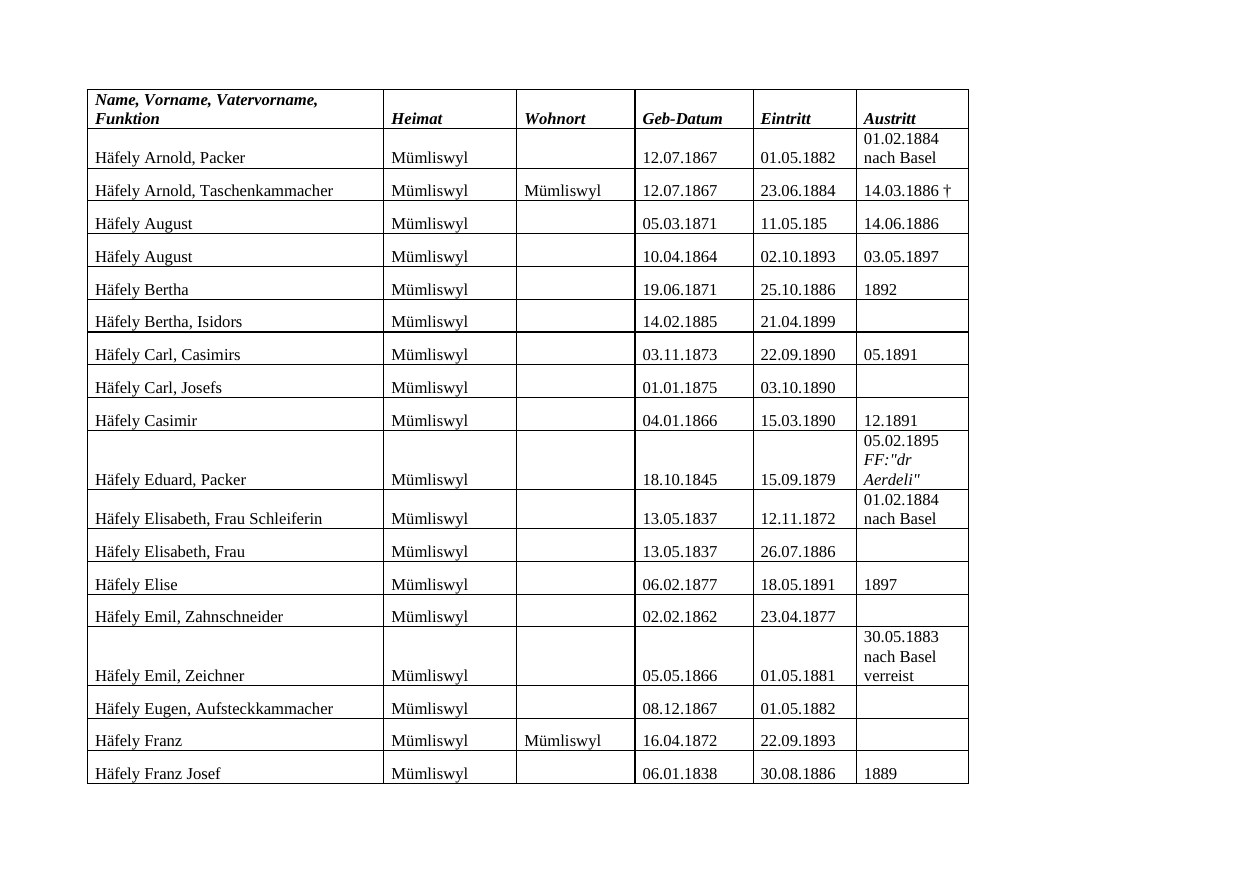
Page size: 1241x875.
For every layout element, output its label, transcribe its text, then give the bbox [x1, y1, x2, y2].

table_cell Mümliswyl [384, 333, 516, 364]
table_cell 05.02.1895 FF:"dr Aerdeli" [857, 431, 968, 488]
table_header Eintritt [754, 90, 856, 128]
table_cell 01.02.1884 nach Basel [857, 490, 968, 528]
table_cell Häfely Franz [88, 719, 383, 750]
table_cell 02.02.1862 [636, 595, 753, 626]
table_cell Mümliswyl [384, 751, 516, 783]
table_cell 1892 [857, 267, 968, 299]
table_cell [517, 751, 634, 783]
table_cell [517, 333, 634, 364]
table_cell Häfely Emil, Zeichner [88, 627, 383, 685]
table_cell 19.06.1871 [636, 267, 753, 299]
table_cell 06.01.1838 [636, 751, 753, 783]
table_header Geb-Datum [636, 90, 753, 128]
table_cell Mümliswyl [384, 562, 516, 593]
table_cell [517, 267, 634, 299]
table_cell 1897 [857, 562, 968, 593]
table_cell Häfely Bertha, Isidors [88, 300, 383, 331]
table_cell 22.09.1890 [754, 333, 856, 364]
table_cell [517, 686, 634, 718]
table_cell 23.04.1877 [754, 595, 856, 626]
table_cell Häfely Carl, Casimirs [88, 333, 383, 364]
table_cell 05.05.1866 [636, 627, 753, 685]
table_cell 10.04.1864 [636, 234, 753, 266]
table_cell Häfely Casimir [88, 398, 383, 430]
table_cell Mümliswyl [384, 431, 516, 488]
table_cell 23.06.1884 [754, 169, 856, 200]
table_cell 13.05.1837 [636, 490, 753, 528]
table_cell Häfely Elise [88, 562, 383, 593]
table_cell 26.07.1886 [754, 529, 856, 561]
table_cell [857, 719, 968, 750]
table_cell 05.03.1871 [636, 201, 753, 233]
table_cell [517, 627, 634, 685]
table_cell 12.11.1872 [754, 490, 856, 528]
table_cell [857, 595, 968, 626]
table_cell [857, 365, 968, 397]
table_cell 18.05.1891 [754, 562, 856, 593]
table_cell 21.04.1899 [754, 300, 856, 331]
table_cell 03.11.1873 [636, 333, 753, 364]
table_cell 05.1891 [857, 333, 968, 364]
table_cell 18.10.1845 [636, 431, 753, 488]
table_cell 25.10.1886 [754, 267, 856, 299]
table_cell 13.05.1837 [636, 529, 753, 561]
table_cell 11.05.185 [754, 201, 856, 233]
table_cell Mümliswyl [384, 490, 516, 528]
table_cell 01.01.1875 [636, 365, 753, 397]
table_cell [517, 490, 634, 528]
table_cell Mümliswyl [384, 686, 516, 718]
table_cell 30.05.1883 nach Basel verreist [857, 627, 968, 685]
table_cell 01.05.1882 [754, 129, 856, 167]
table_cell Mümliswyl [517, 719, 634, 750]
table_cell Häfely August [88, 234, 383, 266]
table_cell Häfely Elisabeth, Frau [88, 529, 383, 561]
table_cell 06.02.1877 [636, 562, 753, 593]
table_cell Mümliswyl [384, 719, 516, 750]
table_cell Häfely Eduard, Packer [88, 431, 383, 488]
table_cell 12.07.1867 [636, 129, 753, 167]
table_cell [517, 365, 634, 397]
table_cell 01.02.1884 nach Basel [857, 129, 968, 167]
table_cell 12.1891 [857, 398, 968, 430]
table_cell Mümliswyl [384, 129, 516, 167]
table_cell Mümliswyl [384, 595, 516, 626]
table_cell 01.05.1881 [754, 627, 856, 685]
table_cell [857, 529, 968, 561]
table_cell [857, 300, 968, 331]
table_cell Häfely Bertha [88, 267, 383, 299]
table_cell Häfely Emil, Zahnschneider [88, 595, 383, 626]
table_cell 22.09.1893 [754, 719, 856, 750]
table_cell 01.05.1882 [754, 686, 856, 718]
table_cell Häfely Arnold, Packer [88, 129, 383, 167]
table_cell Häfely Franz Josef [88, 751, 383, 783]
table_cell 14.06.1886 [857, 201, 968, 233]
table_cell Häfely Carl, Josefs [88, 365, 383, 397]
table_cell [517, 562, 634, 593]
table_cell Häfely Eugen, Aufsteckkammacher [88, 686, 383, 718]
table_cell [517, 129, 634, 167]
table_cell 03.10.1890 [754, 365, 856, 397]
table_header Austritt [857, 90, 968, 128]
table_cell 15.03.1890 [754, 398, 856, 430]
table_cell 02.10.1893 [754, 234, 856, 266]
table_cell [517, 529, 634, 561]
table_cell 15.09.1879 [754, 431, 856, 488]
table_cell 16.04.1872 [636, 719, 753, 750]
table_cell [517, 234, 634, 266]
table_cell Mümliswyl [384, 201, 516, 233]
table_cell [857, 686, 968, 718]
table_cell 04.01.1866 [636, 398, 753, 430]
table_cell [517, 201, 634, 233]
table_cell Mümliswyl [384, 398, 516, 430]
table_cell [517, 300, 634, 331]
table_cell Mümliswyl [384, 529, 516, 561]
table_cell 03.05.1897 [857, 234, 968, 266]
table_cell 12.07.1867 [636, 169, 753, 200]
table_cell 14.03.1886 † [857, 169, 968, 200]
table_cell 1889 [857, 751, 968, 783]
table_cell [517, 595, 634, 626]
table_cell Häfely Elisabeth, Frau Schleiferin [88, 490, 383, 528]
table_cell Mümliswyl [384, 365, 516, 397]
table_header Name, Vorname, Vatervorname, Funktion [88, 90, 383, 128]
table_cell Mümliswyl [384, 627, 516, 685]
table_cell 14.02.1885 [636, 300, 753, 331]
table_cell Mümliswyl [384, 267, 516, 299]
table_cell 30.08.1886 [754, 751, 856, 783]
table_cell Mümliswyl [517, 169, 634, 200]
table_header Heimat [384, 90, 516, 128]
table_cell Mümliswyl [384, 234, 516, 266]
table_cell [517, 398, 634, 430]
table_cell Häfely August [88, 201, 383, 233]
table_header Wohnort [517, 90, 634, 128]
table_cell [517, 431, 634, 488]
table_cell Mümliswyl [384, 169, 516, 200]
table_cell Mümliswyl [384, 300, 516, 331]
table_cell 08.12.1867 [636, 686, 753, 718]
table_cell Häfely Arnold, Taschenkammacher [88, 169, 383, 200]
